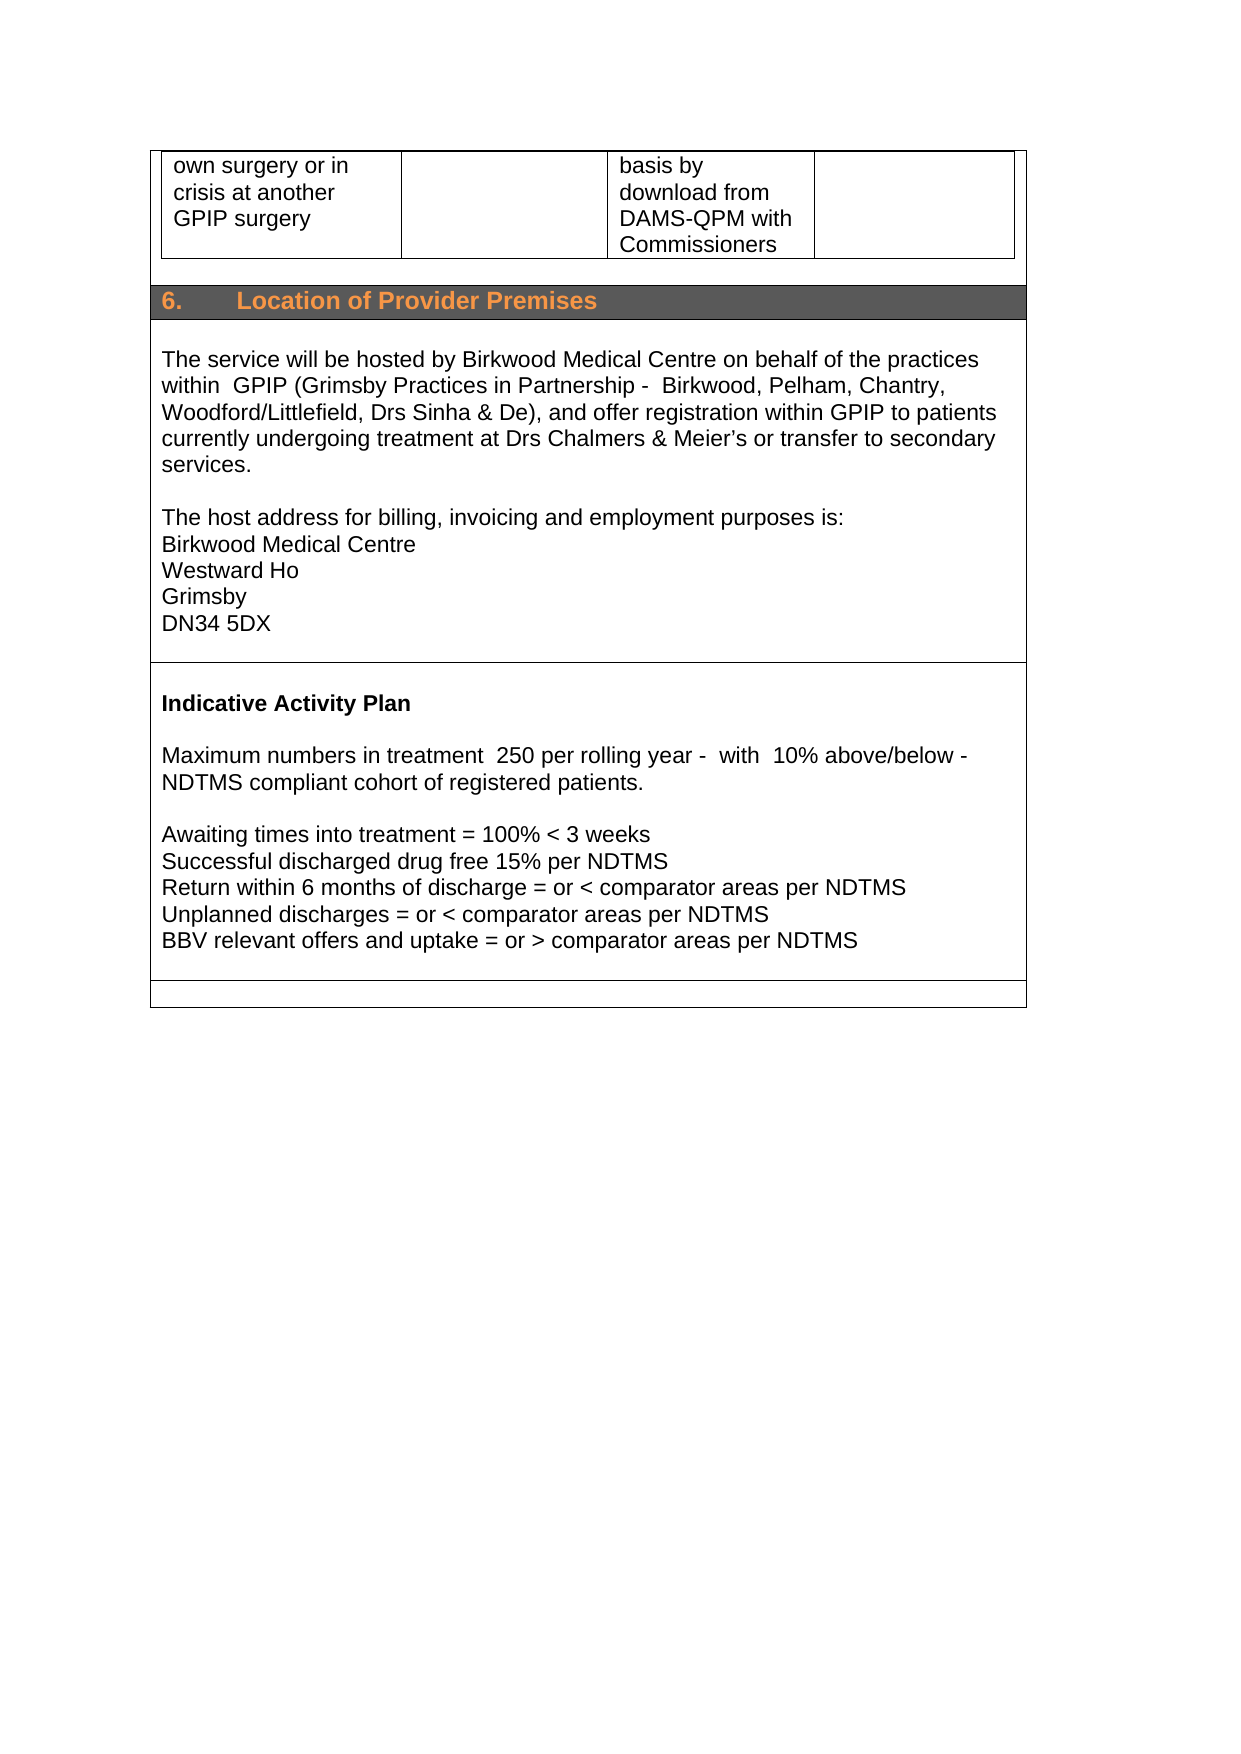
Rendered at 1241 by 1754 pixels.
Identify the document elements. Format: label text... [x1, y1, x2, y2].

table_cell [151, 151, 1026, 285]
table_cell [151, 981, 1026, 1007]
table_cell Indicative Activity Plan Maximum numbers in treatment 250 per rolling year - with 10% above/below - NDTMS compliant cohort of registered patients. Awaiting times into treatment = 100% < 3 weeks Successful discharged drug free 15% per NDTMS Return within 6 months of discharge = or < comparator areas per NDTMS Unplanned discharges = or < comparator areas per NDTMS BBV relevant offers and uptake = or > comparator areas per NDTMS [151, 663, 1026, 979]
table_cell 6. Location of Provider Premises [151, 286, 1026, 319]
table_cell The service will be hosted by Birkwood Medical Centre on behalf of the practices within GPIP (Grimsby Practices in Partnership - Birkwood, Pelham, Chantry, Woodford/Littlefield, Drs Sinha & De), and offer registration within GPIP to patients currently undergoing treatment at Drs Chalmers & Meier’s or transfer to secondary services. The host address for billing, invoicing and employment purposes is: Birkwood Medical Centre Westward Ho Grimsby DN34 5DX [151, 320, 1026, 662]
